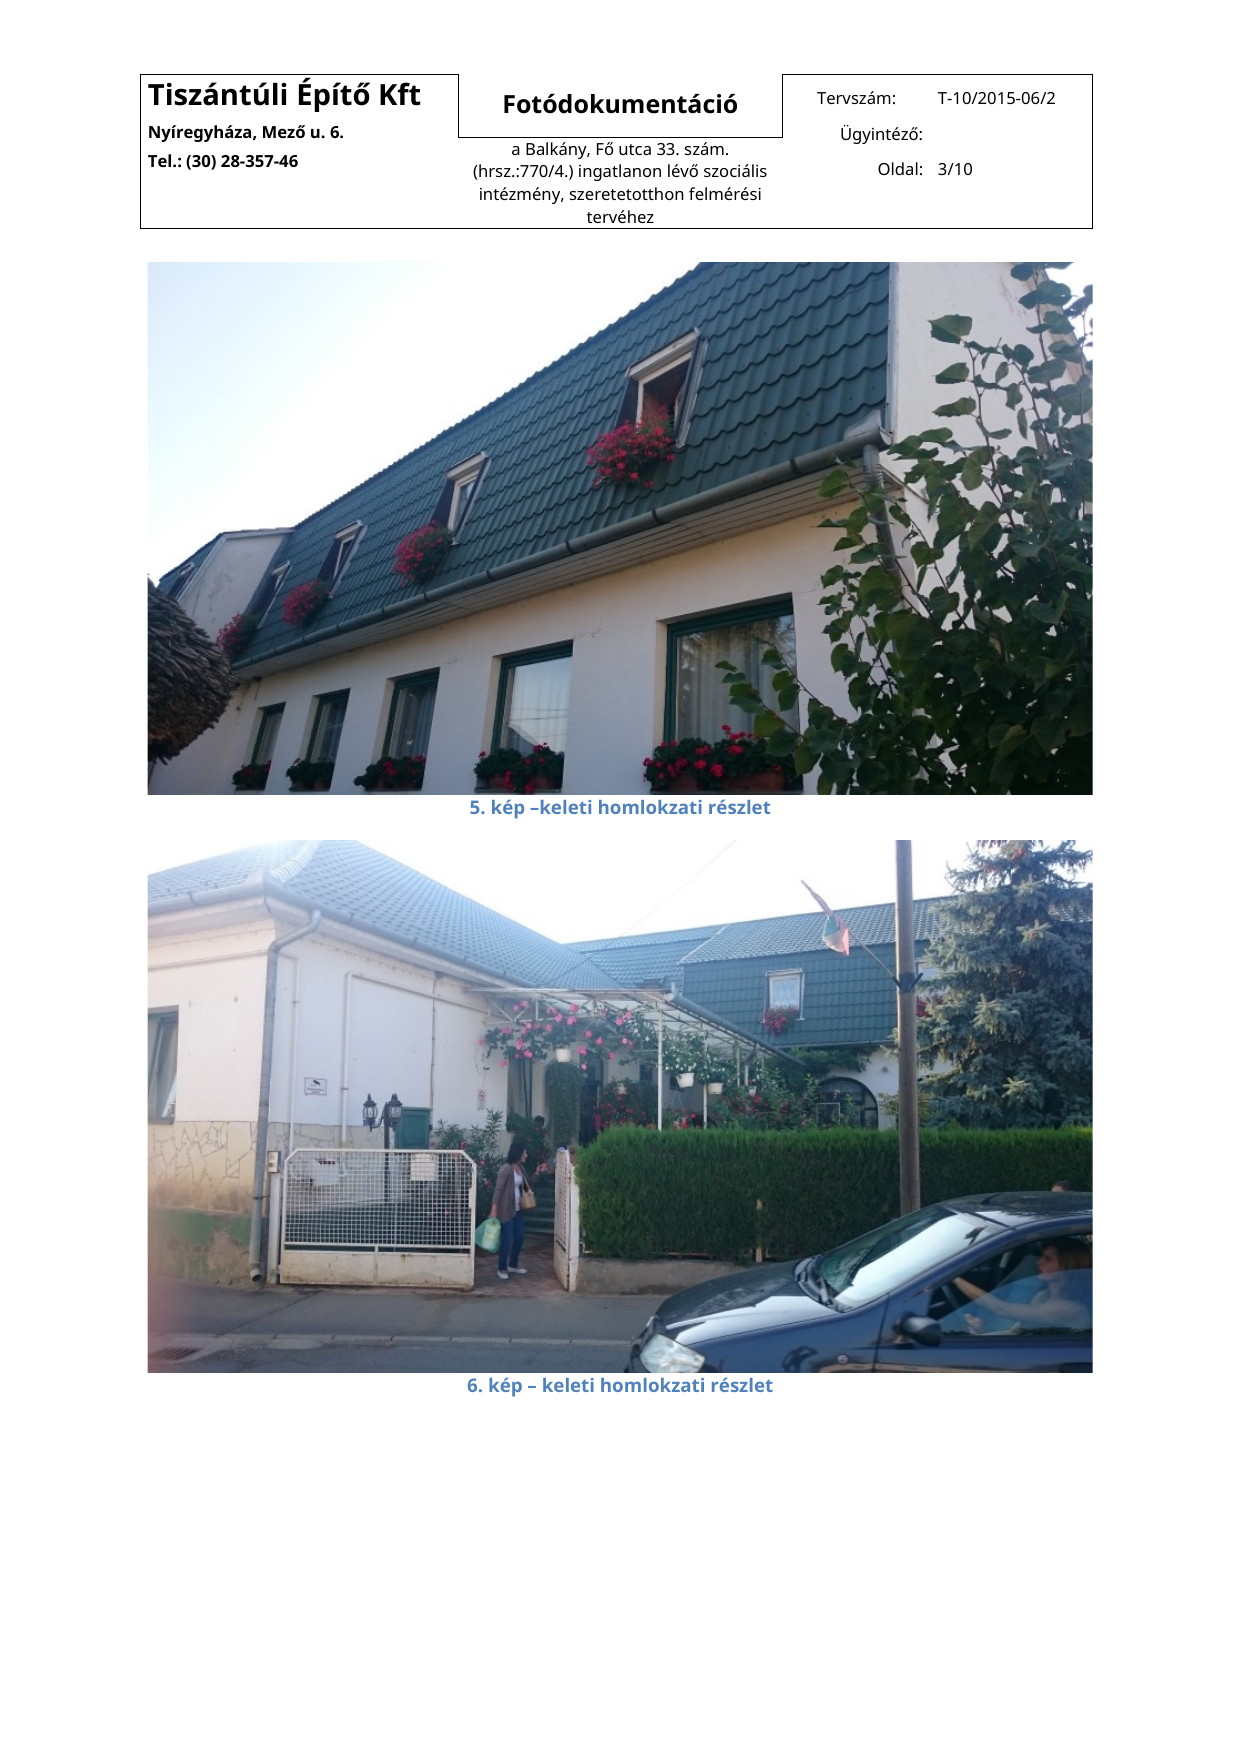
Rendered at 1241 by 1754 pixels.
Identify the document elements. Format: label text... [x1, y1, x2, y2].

picture [147, 262, 1093, 795]
picture [147, 840, 1093, 1373]
